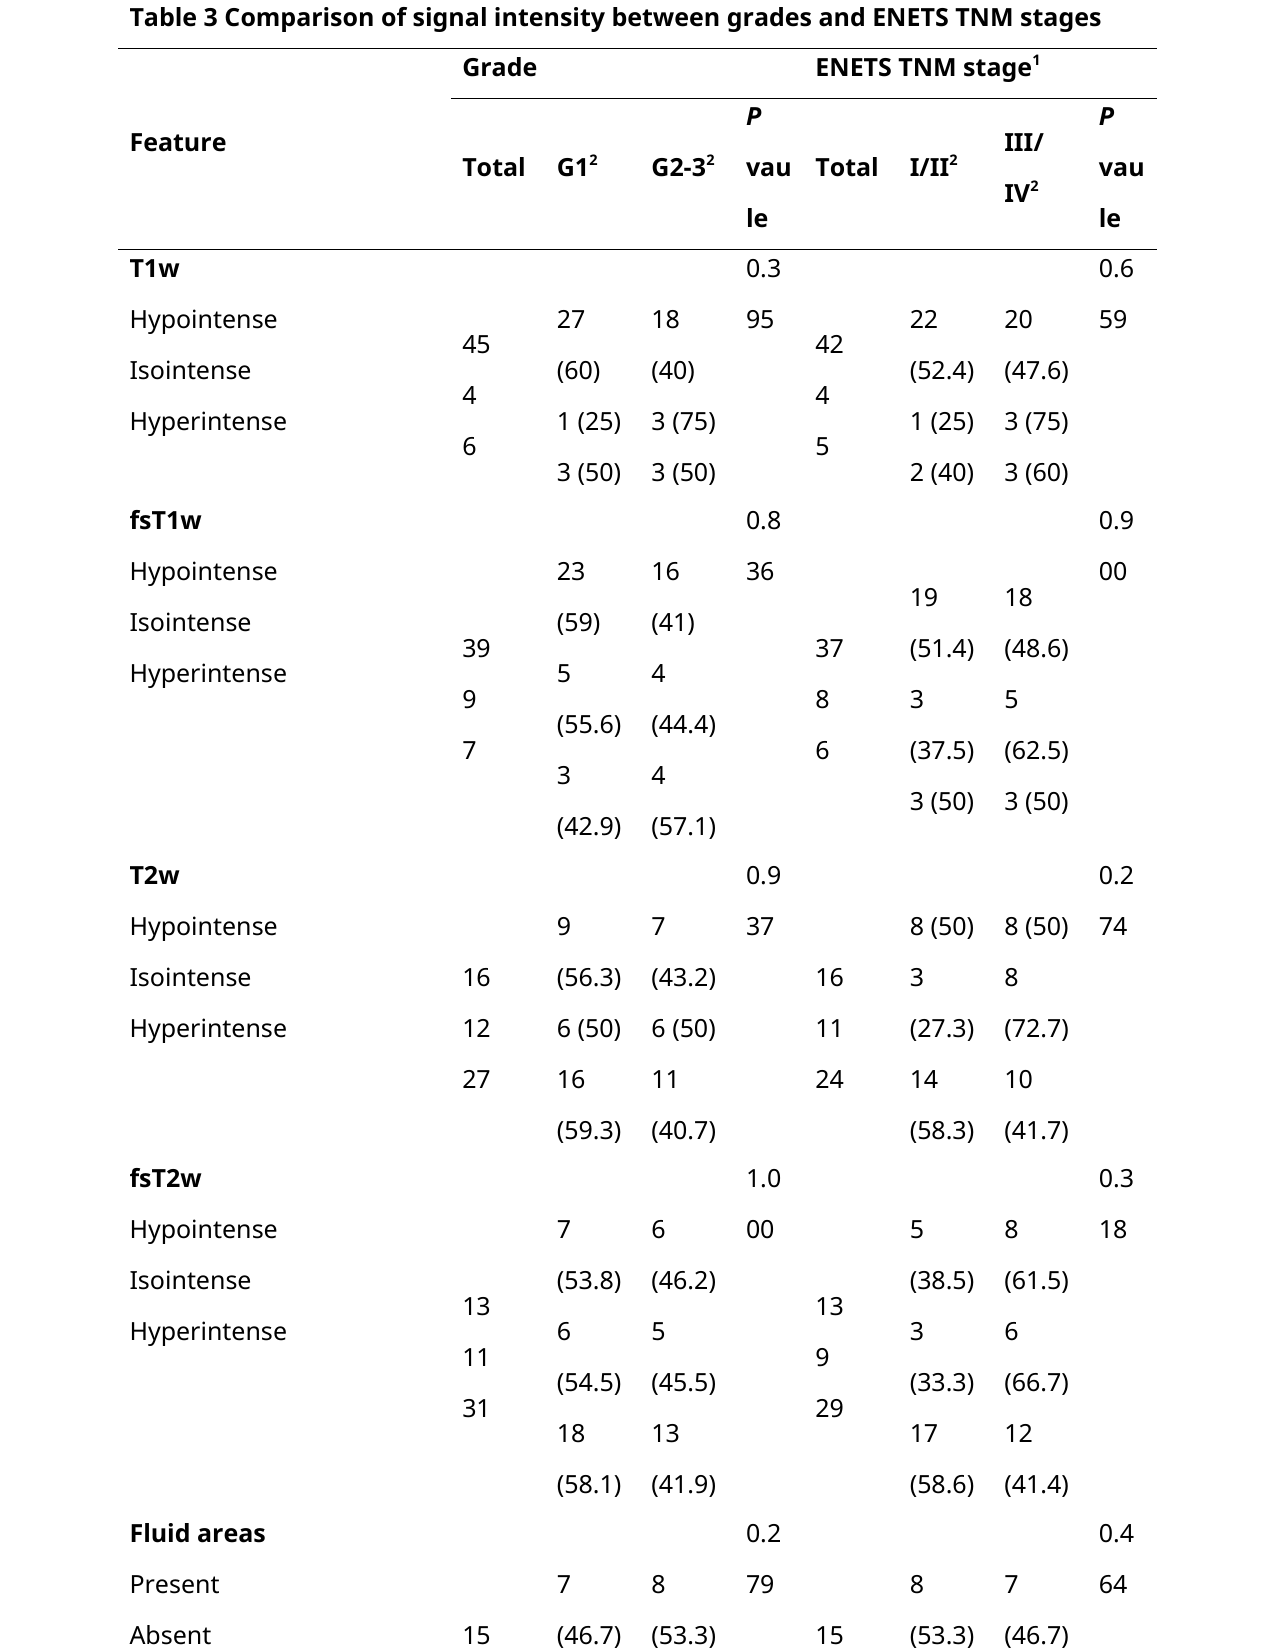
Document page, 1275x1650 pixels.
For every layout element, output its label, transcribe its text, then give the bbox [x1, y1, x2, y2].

table_cell 0.900 [1088, 503, 1157, 857]
table_cell Total [451, 99, 545, 249]
table_cell III/IV2 [993, 99, 1087, 249]
table_cell 37 8 6 [804, 503, 898, 857]
table_cell 7 (46.7) 24 (60) [545, 1515, 640, 1650]
table_cell Total [804, 99, 898, 249]
table_cell 7 (53.8) 6 (54.5) 18 (58.1) [545, 1161, 640, 1515]
table_cell 20 (47.6) 3 (75) 3 (60) [993, 250, 1087, 503]
table_cell Grade [451, 49, 804, 98]
table_cell 15 40 [451, 1515, 545, 1650]
table_cell 16 12 27 [451, 857, 545, 1161]
table_cell 15 38 [804, 1515, 898, 1650]
table_cell 7 (43.2) 6 (50) 11 (40.7) [640, 857, 734, 1161]
table_cell 8 (53.3) 17 (47.2) [898, 1515, 993, 1650]
table_cell 18 (40) 3 (75) 3 (50) [640, 250, 734, 503]
table_cell 7 (46.7) 19 (52.8) [993, 1515, 1087, 1650]
table_cell 0.836 [735, 503, 804, 857]
table_cell 0.318 [1088, 1161, 1157, 1515]
table_cell 6 (46.2) 5 (45.5) 13 (41.9) [640, 1161, 734, 1515]
table_cell 42 4 5 [804, 250, 898, 503]
table_cell 0.279 [735, 1515, 804, 1650]
table_cell 8 (50) 8 (72.7) 10 (41.7) [993, 857, 1087, 1161]
table_cell P vaule [1088, 99, 1157, 249]
table_cell 45 4 6 [451, 250, 545, 503]
table_cell 19 (51.4) 3 (37.5) 3 (50) [898, 503, 993, 857]
table_cell 0.274 [1088, 857, 1157, 1161]
table_cell I/II2 [898, 99, 993, 249]
table_cell 8 (61.5) 6 (66.7) 12 (41.4) [993, 1161, 1087, 1515]
table_cell 0.937 [735, 857, 804, 1161]
table_cell 8 (50) 3 (27.3) 14 (58.3) [898, 857, 993, 1161]
table_cell 23 (59) 5 (55.6) 3 (42.9) [545, 503, 640, 857]
table_cell 1.000 [735, 1161, 804, 1515]
table_cell 0.659 [1088, 250, 1157, 503]
table_cell 16 11 24 [804, 857, 898, 1161]
table_cell 5 (38.5) 3 (33.3) 17 (58.6) [898, 1161, 993, 1515]
table_cell 13 9 29 [804, 1161, 898, 1515]
table_cell Fluid areas Present Absent [118, 1515, 451, 1650]
table_cell 0.464 [1088, 1515, 1157, 1650]
table_cell fsT1w Hypointense Isointense Hyperintense [118, 503, 451, 857]
table_cell 8 (53.3) 16 (40) [640, 1515, 734, 1650]
table_header Table 3 Comparison of signal intensity between grades and ENETS TNM stages [118, 0, 1157, 48]
table_cell Feature [118, 49, 451, 249]
table_cell G12 [545, 99, 640, 249]
table_cell 13 11 31 [451, 1161, 545, 1515]
table_cell G2-32 [640, 99, 734, 249]
table_cell ENETS TNM stage1 [804, 49, 1157, 98]
table_cell 22 (52.4) 1 (25) 2 (40) [898, 250, 993, 503]
table_cell 16 (41) 4 (44.4) 4 (57.1) [640, 503, 734, 857]
table_cell 9 (56.3) 6 (50) 16 (59.3) [545, 857, 640, 1161]
table_cell P vaule [735, 99, 804, 249]
table_cell T1w Hypointense Isointense Hyperintense [118, 250, 451, 503]
table_cell 27 (60) 1 (25) 3 (50) [545, 250, 640, 503]
table_cell 39 9 7 [451, 503, 545, 857]
table_cell 18 (48.6) 5 (62.5) 3 (50) [993, 503, 1087, 857]
table_cell 0.395 [735, 250, 804, 503]
table_cell fsT2w Hypointense Isointense Hyperintense [118, 1161, 451, 1515]
table_cell T2w Hypointense Isointense Hyperintense [118, 857, 451, 1161]
